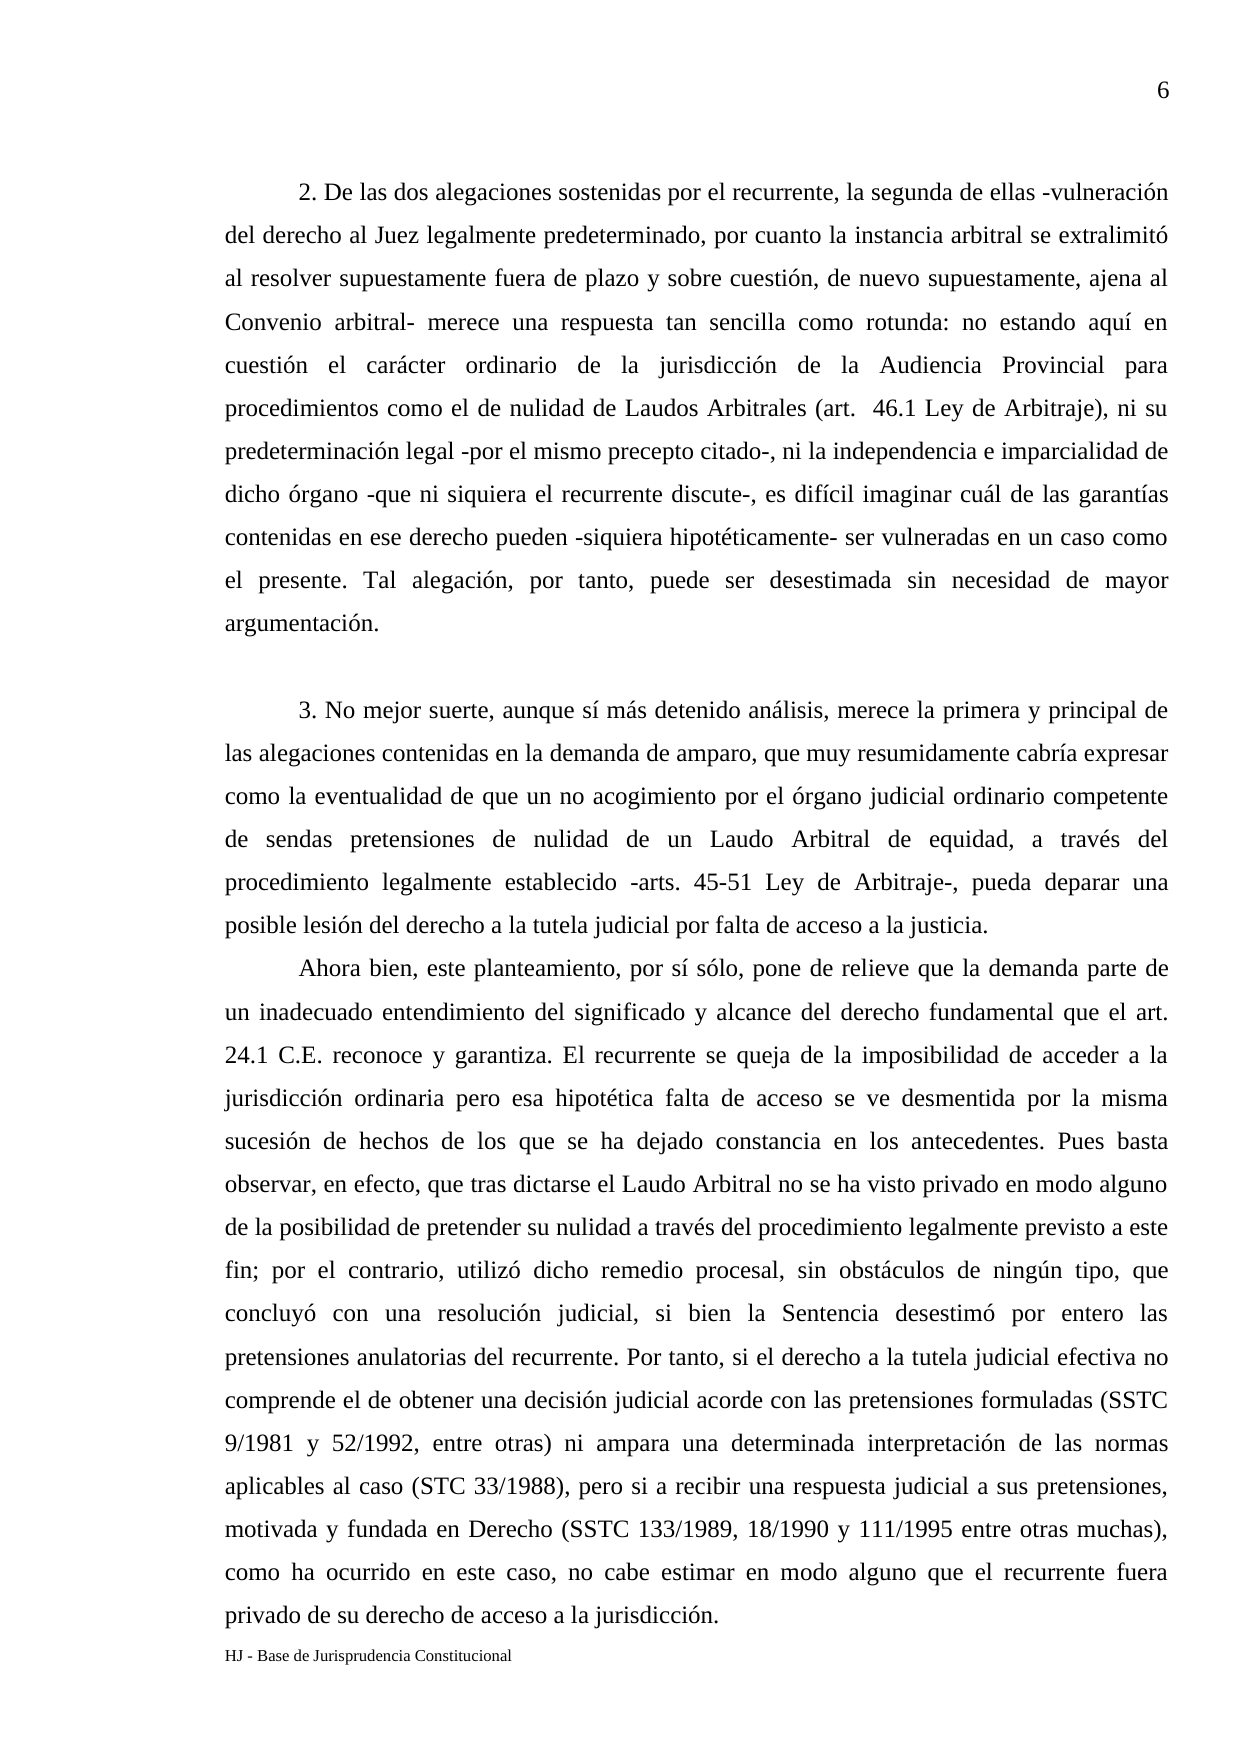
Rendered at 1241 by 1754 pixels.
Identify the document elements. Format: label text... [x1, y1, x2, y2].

text 2. De las dos alegaciones sostenidas por el recurrente, la segunda de ellas -vulneración del derecho al Juez legalmente predeterminado, por cuanto la instancia arbitral se extralimitó al resolver supuestamente fuera de plazo y sobre cuestión, de nuevo supuestamente, ajena al Convenio arbitral- merece una respuesta tan sencilla como rotunda: no estando aquí en cuestión el carácter ordinario de la jurisdicción de la Audiencia Provincial para procedimientos como el de nulidad de Laudos Arbitrales (art. 46.1 Ley de Arbitraje), ni su predeterminación legal -por el mismo precepto citado-, ni la independencia e imparcialidad de dicho órgano -que ni siquiera el recurrente discute-, es difícil imaginar cuál de las garantías contenidas en ese derecho pueden -siquiera hipotéticamente- ser vulneradas en un caso como el presente. Tal alegación, por tanto, puede ser desestimada sin necesidad de mayor argumentación. [224, 177, 1169, 637]
text 3. No mejor suerte, aunque sí más detenido análisis, merece la primera y principal de las alegaciones contenidas en la demanda de amparo, que muy resumidamente cabría expresar como la eventualidad de que un no acogimiento por el órgano judicial ordinario competente de sendas pretensiones de nulidad de un Laudo Arbitral de equidad, a través del procedimiento legalmente establecido -arts. 45-51 Ley de Arbitraje-, pueda deparar una posible lesión del derecho a la tutela judicial por falta de acceso a la justicia. [224, 695, 1169, 939]
text Ahora bien, este planteamiento, por sí sólo, pone de relieve que la demanda parte de un inadecuado entendimiento del significado y alcance del derecho fundamental que el art. 24.1 C.E. reconoce y garantiza. El recurrente se queja de la imposibilidad de acceder a la jurisdicción ordinaria pero esa hipotética falta de acceso se ve desmentida por la misma sucesión de hechos de los que se ha dejado constancia en los antecedentes. Pues basta observar, en efecto, que tras dictarse el Laudo Arbitral no se ha visto privado en modo alguno de la posibilidad de pretender su nulidad a través del procedimiento legalmente previsto a este fin; por el contrario, utilizó dicho remedio procesal, sin obstáculos de ningún tipo, que concluyó con una resolución judicial, si bien la Sentencia desestimó por entero las pretensiones anulatorias del recurrente. Por tanto, si el derecho a la tutela judicial efectiva no comprende el de obtener una decisión judicial acorde con las pretensiones formuladas (SSTC 9/1981 y 52/1992, entre otras) ni ampara una determinada interpretación de las normas aplicables al caso (STC 33/1988), pero si a recibir una respuesta judicial a sus pretensiones, motivada y fundada en Derecho (SSTC 133/1989, 18/1990 y 111/1995 entre otras muchas), como ha ocurrido en este caso, no cabe estimar en modo alguno que el recurrente fuera privado de su derecho de acceso a la jurisdicción. [224, 953, 1169, 1629]
